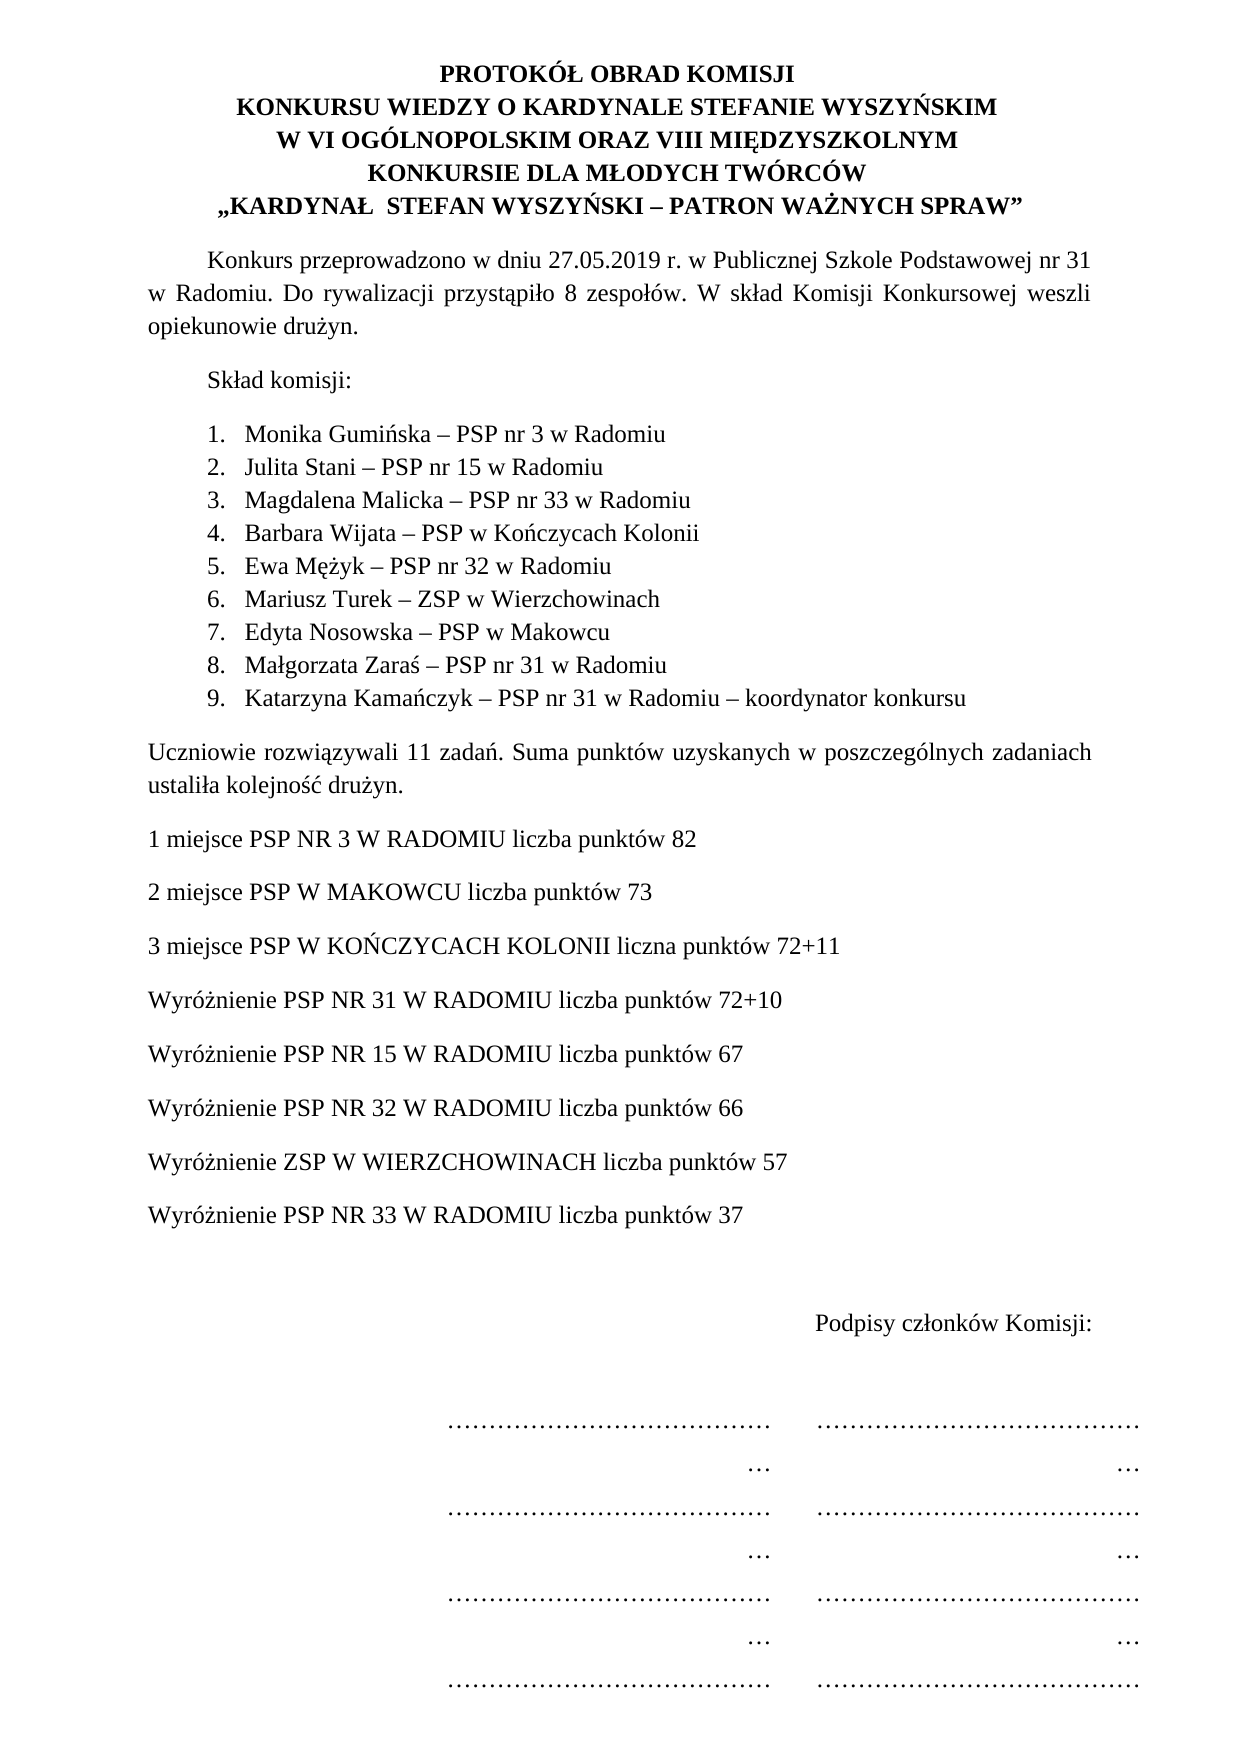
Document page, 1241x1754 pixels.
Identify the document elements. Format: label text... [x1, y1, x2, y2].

list Edyta Nosowska – PSP w Makowcu [207, 617, 1092, 646]
list Julita Stani – PSP nr 15 w Radomiu [207, 452, 1092, 481]
text Wyróżnienie ZSP W WIERZCHOWINACH liczba punktów 57 [148, 1147, 1092, 1176]
text 3 miejsce PSP W KOŃCZYCACH KOLONII liczna punktów 72+11 [148, 931, 1092, 960]
text Wyróżnienie PSP NR 33 W RADOMIU liczba punktów 37 [148, 1201, 1092, 1229]
text Skład komisji: [148, 365, 1092, 394]
text PROTOKÓŁ OBRAD KOMISJI KONKURSU WIEDZY O KARDYNALE STEFANIE WYSZYŃSKIM W VI OGÓLNOPOLSKIM ORAZ VIII MIĘDZYSZKOLNYM KONKURSIE DLA MŁODYCH TWÓRCÓW „KARDYNAŁ STEFAN WYSZYŃSKI – PATRON WAŻNYCH SPRAW” [148, 59, 1092, 220]
text Wyróżnienie PSP NR 32 W RADOMIU liczba punktów 66 [148, 1093, 1092, 1122]
text Uczniowie rozwiązywali 11 zadań. Suma punktów uzyskanych w poszczególnych zadaniach ustaliła kolejność drużyn. [148, 737, 1092, 798]
text Podpisy członków Komisji: [148, 1308, 1092, 1337]
list Monika Gumińska – PSP nr 3 w Radomiu [207, 419, 1092, 447]
text Wyróżnienie PSP NR 31 W RADOMIU liczba punktów 72+10 [148, 985, 1092, 1014]
list Mariusz Turek – ZSP w Wierzchowinach [207, 584, 1092, 613]
text Konkurs przeprowadzono w dniu 27.05.2019 r. w Publicznej Szkole Podstawowej nr 31 w Radomiu. Do rywalizacji przystąpiło 8 zespołów. W skład Komisji Konkursowej weszli opiekunowie drużyn. [148, 245, 1092, 340]
list Katarzyna Kamańczyk – PSP nr 31 w Radomiu – koordynator konkursu [207, 683, 1092, 712]
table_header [414, 1362, 783, 1693]
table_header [783, 1362, 1152, 1693]
list Ewa Mężyk – PSP nr 32 w Radomiu [207, 551, 1092, 579]
text Wyróżnienie PSP NR 15 W RADOMIU liczba punktów 67 [148, 1039, 1092, 1068]
text 1 miejsce PSP NR 3 W RADOMIU liczba punktów 82 [148, 824, 1092, 852]
text 2 miejsce PSP W MAKOWCU liczba punktów 73 [148, 877, 1092, 906]
list Magdalena Malicka – PSP nr 33 w Radomiu [207, 485, 1092, 513]
list Barbara Wijata – PSP w Kończycach Kolonii [207, 518, 1092, 547]
list Małgorzata Zaraś – PSP nr 31 w Radomiu [207, 650, 1092, 679]
